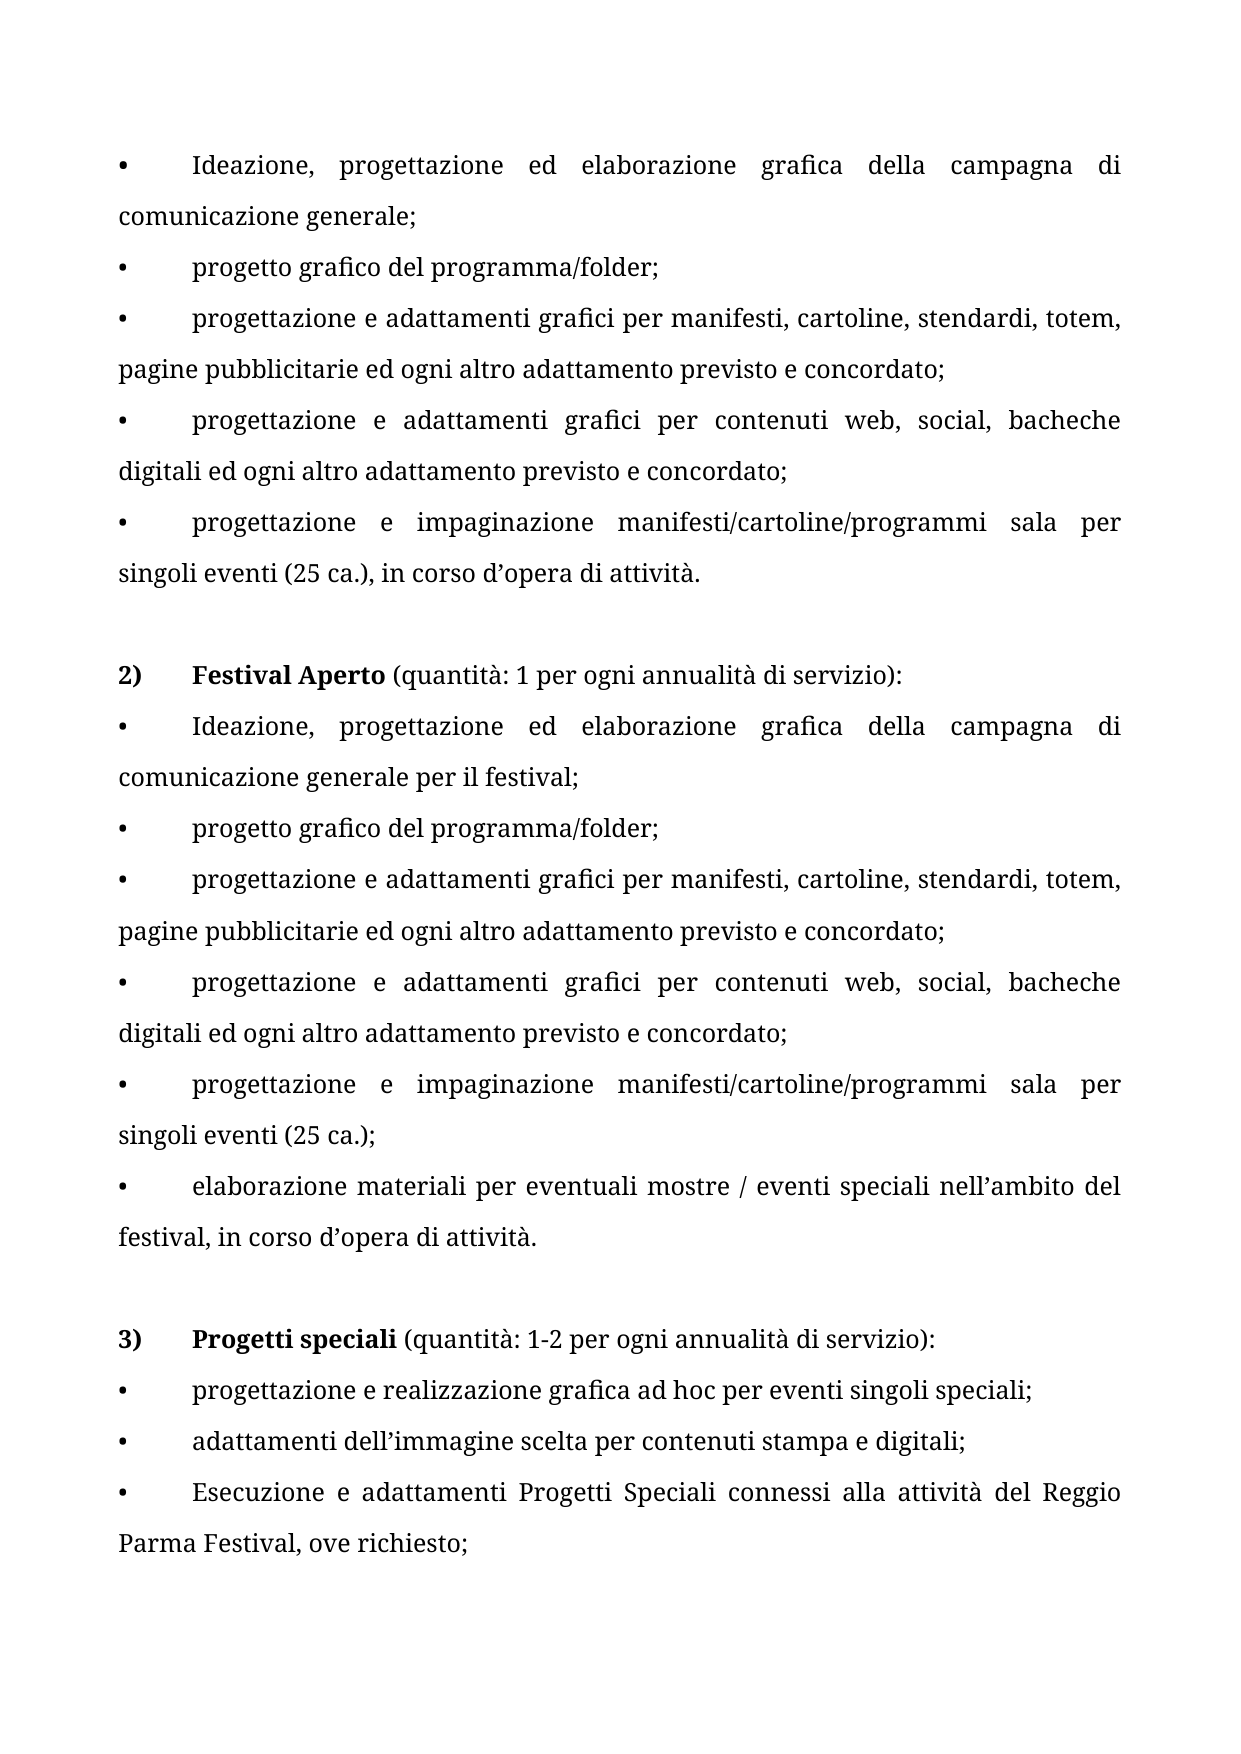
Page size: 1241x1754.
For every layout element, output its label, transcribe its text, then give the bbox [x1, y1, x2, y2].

text • progettazione e adattamenti grafici per contenuti web, social, bacheche digitali ed ogni altro adattamento previsto e concordato; [118, 964, 1122, 1049]
text • progetto grafico del programma/folder; [118, 811, 1122, 845]
text • Esecuzione e adattamenti Progetti Speciali connessi alla attività del Reggio Parma Festival, ove richiesto; [118, 1475, 1122, 1560]
text • progettazione e adattamenti grafici per manifesti, cartoline, stendardi, totem, pagine pubblicitarie ed ogni altro adattamento previsto e concordato; [118, 301, 1122, 386]
text • Ideazione, progettazione ed elaborazione grafica della campagna di comunicazione generale per il festival; [118, 709, 1122, 794]
text • progettazione e adattamenti grafici per manifesti, cartoline, stendardi, totem, pagine pubblicitarie ed ogni altro adattamento previsto e concordato; [118, 862, 1122, 947]
text • progettazione e realizzazione grafica ad hoc per eventi singoli speciali; [118, 1373, 1122, 1407]
text • elaborazione materiali per eventuali mostre / eventi speciali nell’ambito del festival, in corso d’opera di attività. [118, 1168, 1122, 1253]
text • progettazione e adattamenti grafici per contenuti web, social, bacheche digitali ed ogni altro adattamento previsto e concordato; [118, 403, 1122, 488]
text 3) Progetti speciali (quantità: 1-2 per ogni annualità di servizio): [118, 1322, 1122, 1356]
text • adattamenti dell’immagine scelta per contenuti stampa e digitali; [118, 1424, 1122, 1458]
text • progettazione e impaginazione manifesti/cartoline/programmi sala per singoli eventi (25 ca.), in corso d’opera di attività. [118, 505, 1122, 590]
text • progettazione e impaginazione manifesti/cartoline/programmi sala per singoli eventi (25 ca.); [118, 1066, 1122, 1151]
text • Ideazione, progettazione ed elaborazione grafica della campagna di comunicazione generale; [118, 148, 1122, 233]
text • progetto grafico del programma/folder; [118, 250, 1122, 284]
text 2) Festival Aperto (quantità: 1 per ogni annualità di servizio): [118, 658, 1122, 692]
